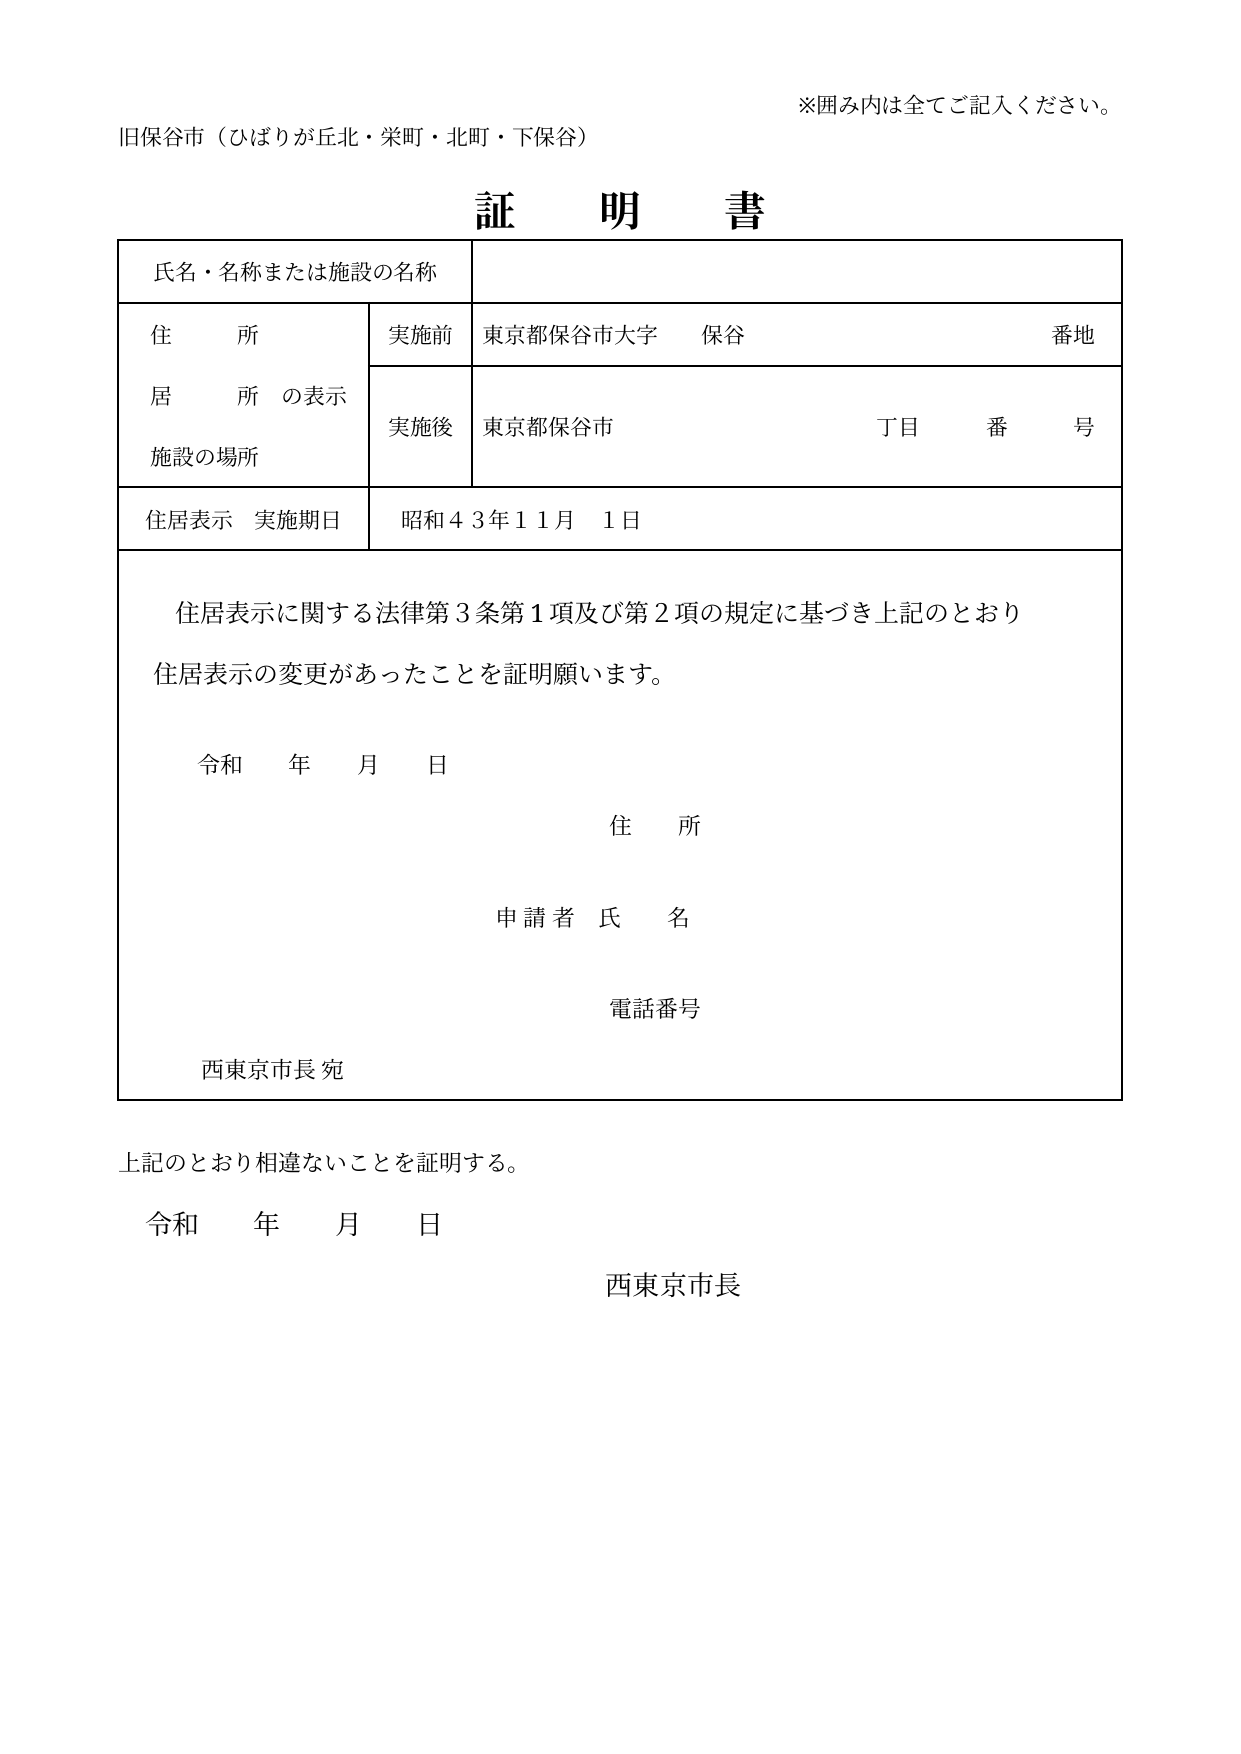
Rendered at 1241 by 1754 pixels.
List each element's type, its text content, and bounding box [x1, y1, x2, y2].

text 上記のとおり相違ないことを証明する。 [118, 1131, 1122, 1192]
text 令和 年 月 日 [118, 1192, 1122, 1253]
text 西東京市長 [118, 1253, 1122, 1314]
table_cell 実施後 [370, 367, 471, 486]
table_cell 昭和４３年１１月 １日 [370, 488, 1121, 549]
table_cell 住居表示に関する法律第３条第1項及び第２項の規定に基づき上記のとおり 住居表示の変更があったことを証明願います。 令和 年 月 日 住 所 申 請 者 氏 名 電話番号 西東京市長 宛 [119, 551, 1121, 1099]
table_cell 住 所 居 所 の表示 施設の場所 [119, 304, 368, 486]
table_cell 東京都保谷市 丁目 番 号 [473, 367, 1121, 486]
text 証 明 書 [118, 178, 1122, 239]
table_cell 東京都保谷市大字 保谷 番地 [473, 304, 1121, 364]
table_header [473, 241, 1121, 302]
table_header 氏名・名称または施設の名称 [119, 241, 471, 302]
table_cell 実施前 [370, 304, 471, 364]
table_cell 住居表示 実施期日 [119, 488, 368, 549]
